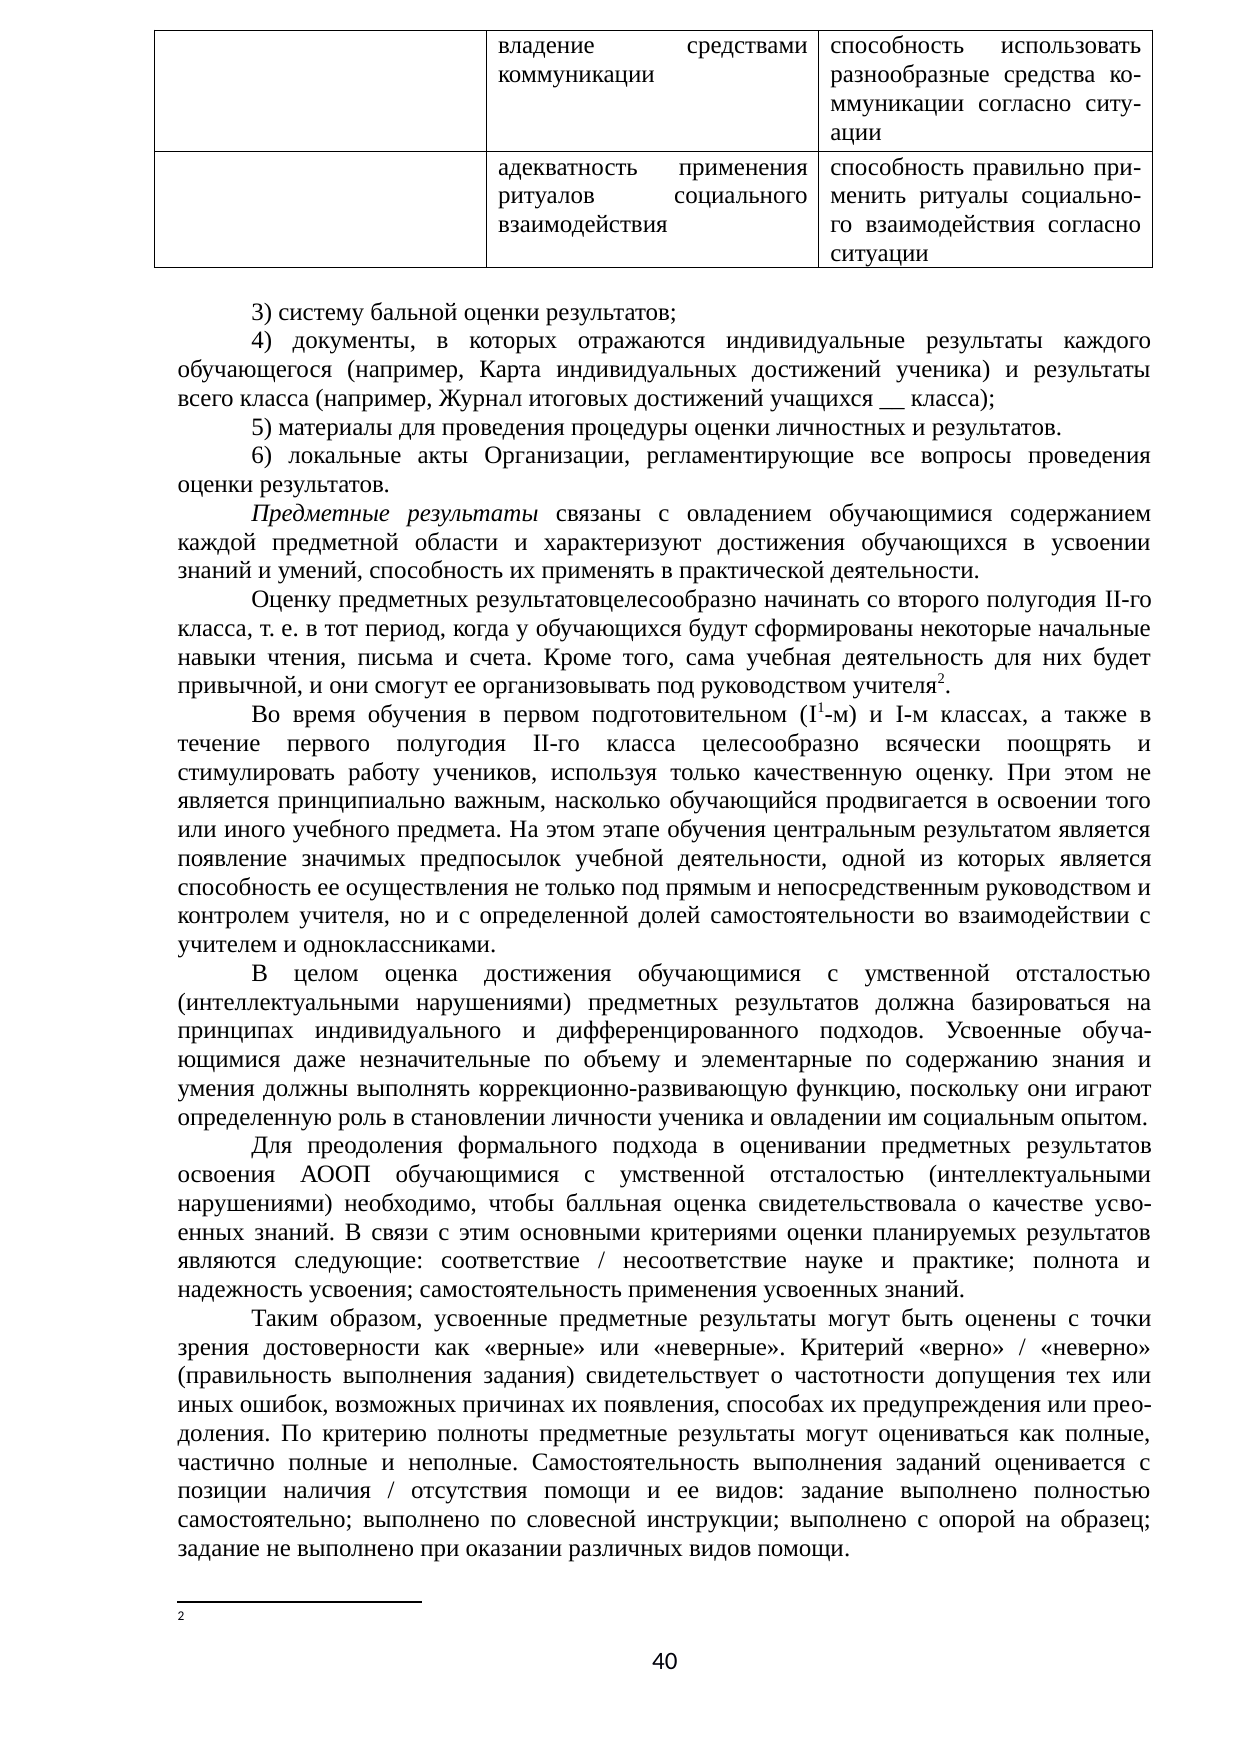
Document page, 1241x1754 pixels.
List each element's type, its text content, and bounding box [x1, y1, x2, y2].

text 5) материалы для проведения процедуры оценки личностных и результатов. [177, 412, 1152, 440]
text В целом оценка достижения обучающимися с умственной отсталостью (интеллектуальными нарушениями) предметных результатов должна базироваться на принципах индивидуального и дифференцированного подходов. Усвоенные обучающимися даже незначительные по объему и элементарные по содержанию знания и умения должны выполнять коррекционно-развивающую функцию, поскольку они играют определенную роль в становлении личности ученика и овладении им социальным опытом. [177, 958, 1152, 1130]
text Во время обучения в первом подготовительном (I1-м) и I-м классах, а также в течение первого полугодия II-го класса целесообразно всячески поощрять и стимулировать работу учеников, используя только качественную оценку. При этом не является принципиально важным, насколько обучающийся продвигается в освоении того или иного учебного предмета. На этом этапе обучения центральным результатом является появление значимых предпосылок учебной деятельности, одной из которых является способность ее осуществления не только под прямым и непосредственным руководством и контролем учителя, но и с определенной долей самостоятельности во взаимодействии с учителем и одноклассниками. [177, 699, 1152, 958]
text Предметные результаты связаны с овладением обучающимися содержанием каждой предметной области и характеризуют достижения обучающихся в усвоении знаний и умений, способность их применять в практической деятельности. [177, 498, 1152, 584]
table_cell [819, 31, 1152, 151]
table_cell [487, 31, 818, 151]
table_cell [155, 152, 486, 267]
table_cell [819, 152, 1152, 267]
text 3) систему бальной оценки результатов; [177, 297, 1152, 325]
text Оценку предметных результатовцелесообразно начинать со второго полугодия II-го класса, т. е. в тот период, когда у обучающихся будут сформированы некоторые начальные навыки чтения, письма и счета. Кроме того, сама учебная деятельность для них будет привычной, и они смогут ее организовывать под руководством учителя. [177, 584, 1152, 699]
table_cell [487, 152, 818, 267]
text Таким образом, усвоенные предметные результаты могут быть оценены с точки зрения достоверности как «верные» или «неверные». Критерий «верно» / «неверно» (правильность выполнения задания) свидетельствует о частотности допущения тех или иных ошибок, возможных причинах их появления, способах их предупреждения или преодоления. По критерию полноты предметные результаты могут оцениваться как полные, частично полные и неполные. Самостоятельность выполнения заданий оценивается с позиции наличия / отсутствия помощи и ее видов: задание выполнено полностью самостоятельно; выполнено по словесной инструкции; выполнено с опорой на образец; задание не выполнено при оказании различных видов помощи. [177, 1303, 1152, 1562]
text 6) локальные акты Организации, регламентирующие все вопросы проведения оценки результатов. [177, 440, 1152, 498]
text Для преодоления формального подхода в оценивании предметных результатов освоения АООП обучающимися с умственной отсталостью (интеллектуальными нарушениями) необходимо, чтобы балльная оценка свидетельствовала о качестве усвоенных знаний. В связи с этим основными критериями оценки планируемых результатов являются следующие: соответствие / несоответствие науке и практике; полнота и надежность усвоения; самостоятельность применения усвоенных знаний. [177, 1130, 1152, 1303]
text 4) документы, в которых отражаются индивидуальные результаты каждого обучающегося (например, Карта индивидуальных достижений ученика) и результаты всего класса (например, Журнал итоговых достижений учащихся __ класса); [177, 325, 1152, 412]
